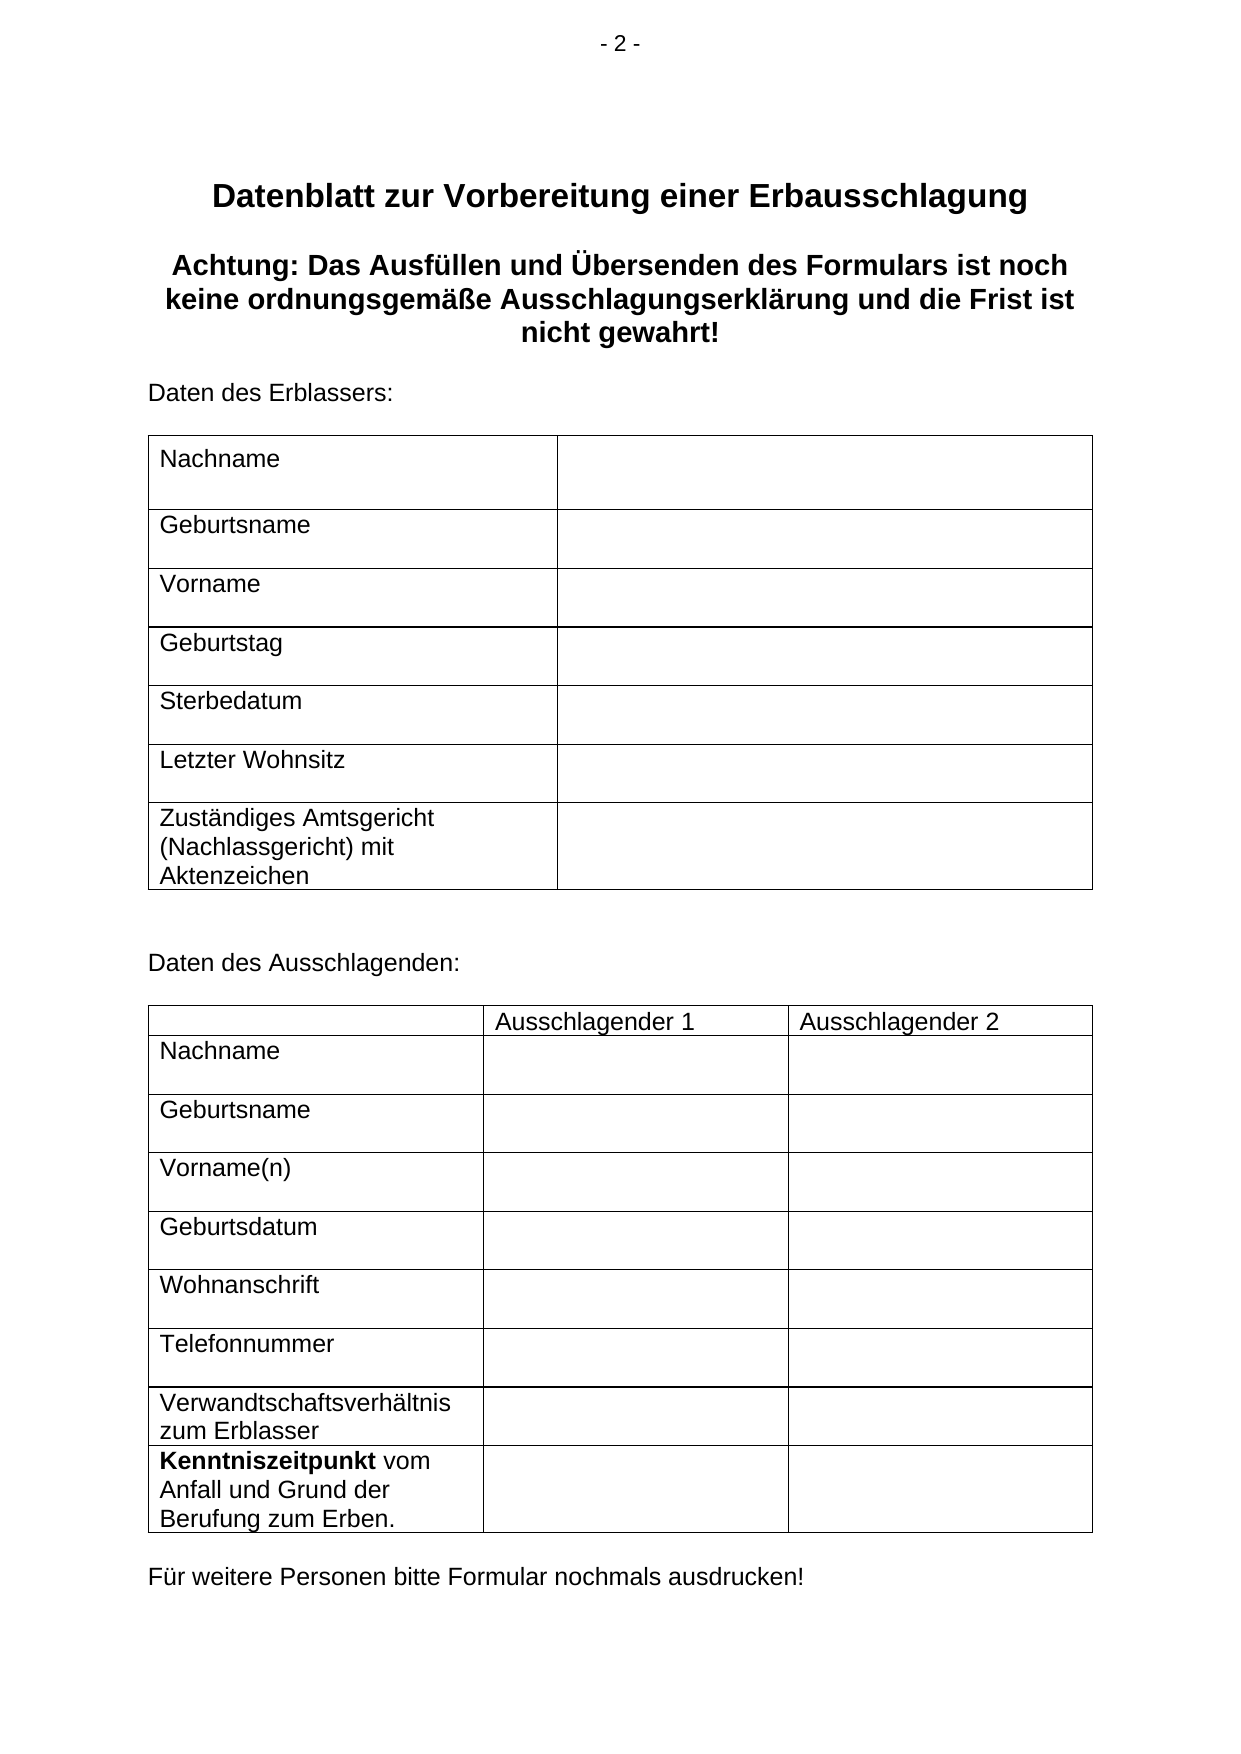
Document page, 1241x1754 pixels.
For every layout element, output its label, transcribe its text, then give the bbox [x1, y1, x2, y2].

table_cell [789, 1095, 1092, 1152]
table_cell Geburtsname [149, 1095, 483, 1152]
table_cell [789, 1388, 1092, 1445]
table_cell [558, 569, 1092, 626]
table_cell [558, 745, 1092, 802]
table_cell [484, 1329, 788, 1386]
table_cell [484, 1153, 788, 1211]
text Daten des Ausschlagenden: [148, 948, 1093, 977]
table_cell [789, 1270, 1092, 1328]
table_cell [789, 1329, 1092, 1386]
table_cell [558, 628, 1092, 685]
table_cell Wohnanschrift [149, 1270, 483, 1328]
table_header [149, 1006, 483, 1035]
table_cell Letzter Wohnsitz [149, 745, 557, 802]
text Daten des Erblassers: [148, 378, 1093, 406]
text Für weitere Personen bitte Formular nochmals ausdrucken! [148, 1562, 1093, 1591]
table_cell Nachname [149, 1036, 483, 1094]
table_cell [484, 1036, 788, 1094]
table_cell [789, 1036, 1092, 1094]
table_cell Vorname [149, 569, 557, 626]
table_cell Sterbedatum [149, 686, 557, 743]
table_cell Telefonnummer [149, 1329, 483, 1386]
table_header [558, 436, 1092, 509]
table_cell Geburtsdatum [149, 1212, 483, 1269]
table_cell Kenntniszeitpunkt vom Anfall und Grund der Berufung zum Erben. [149, 1446, 483, 1532]
table_cell Geburtsname [149, 510, 557, 568]
table_cell Verwandtschaftsverhältnis zum Erblasser [149, 1388, 483, 1445]
table_cell Zuständiges Amtsgericht (Nachlassgericht) mit Aktenzeichen [149, 803, 557, 889]
table_cell [558, 510, 1092, 568]
table_header Nachname [149, 436, 557, 509]
table_cell [558, 686, 1092, 743]
table_cell [789, 1153, 1092, 1211]
table_cell [558, 803, 1092, 889]
table_cell [484, 1212, 788, 1269]
text Achtung: Das Ausfüllen und Übersenden des Formulars ist noch keine ordnungsgemäße Ausschlagungserklärung und die Frist ist nicht gewahrt! [148, 248, 1093, 349]
table_cell [484, 1095, 788, 1152]
table_cell Vorname(n) [149, 1153, 483, 1211]
table_header Ausschlagender 1 [484, 1006, 788, 1035]
text Datenblatt zur Vorbereitung einer Erbausschlagung [148, 176, 1093, 215]
table_cell [789, 1446, 1092, 1532]
table_header Ausschlagender 2 [789, 1006, 1092, 1035]
table_cell [484, 1388, 788, 1445]
table_cell [484, 1270, 788, 1328]
table_cell [789, 1212, 1092, 1269]
table_cell Geburtstag [149, 628, 557, 685]
table_cell [484, 1446, 788, 1532]
